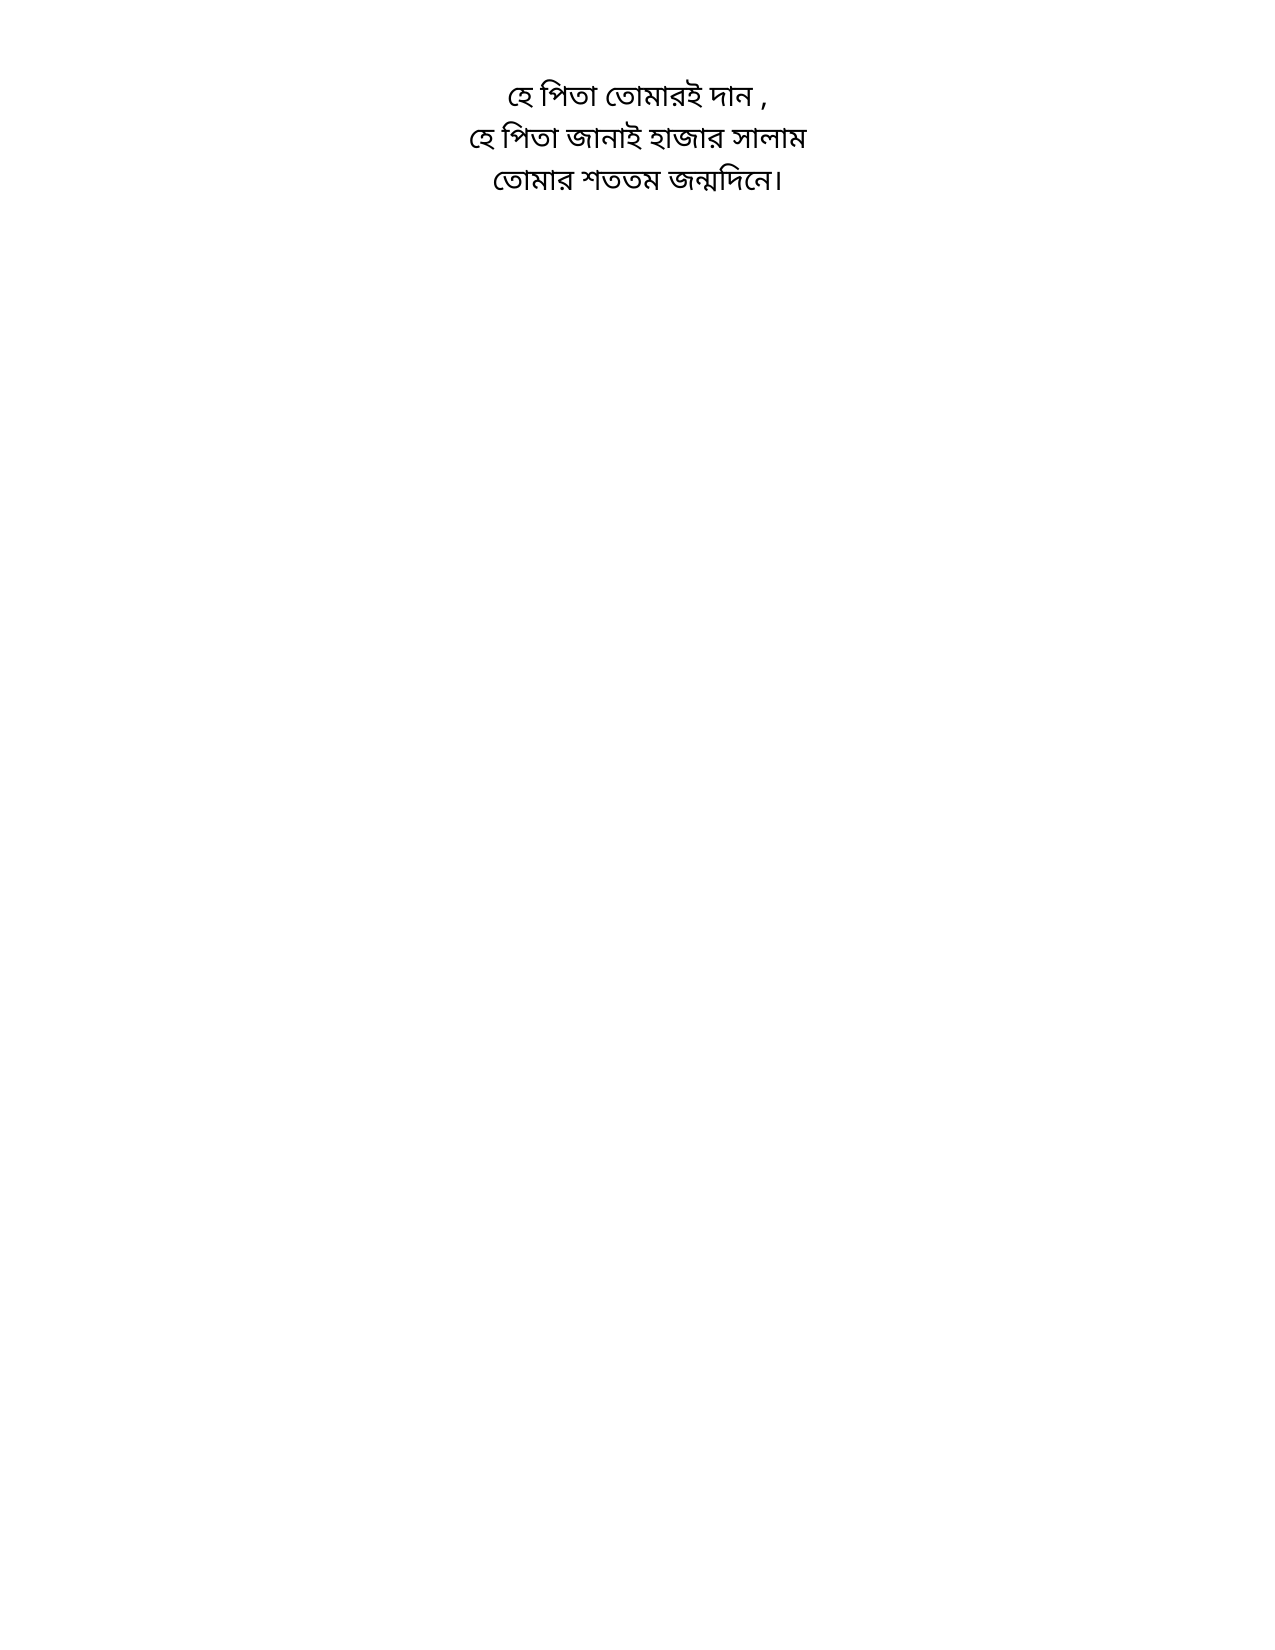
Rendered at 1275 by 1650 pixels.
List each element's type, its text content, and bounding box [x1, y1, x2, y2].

text তোমার শততম জন্মদিনে। [75, 163, 1200, 202]
text হে পিতা জানাই হাজার সালাম [75, 121, 1200, 160]
text হে পিতা তোমারই দান , [75, 75, 1200, 118]
